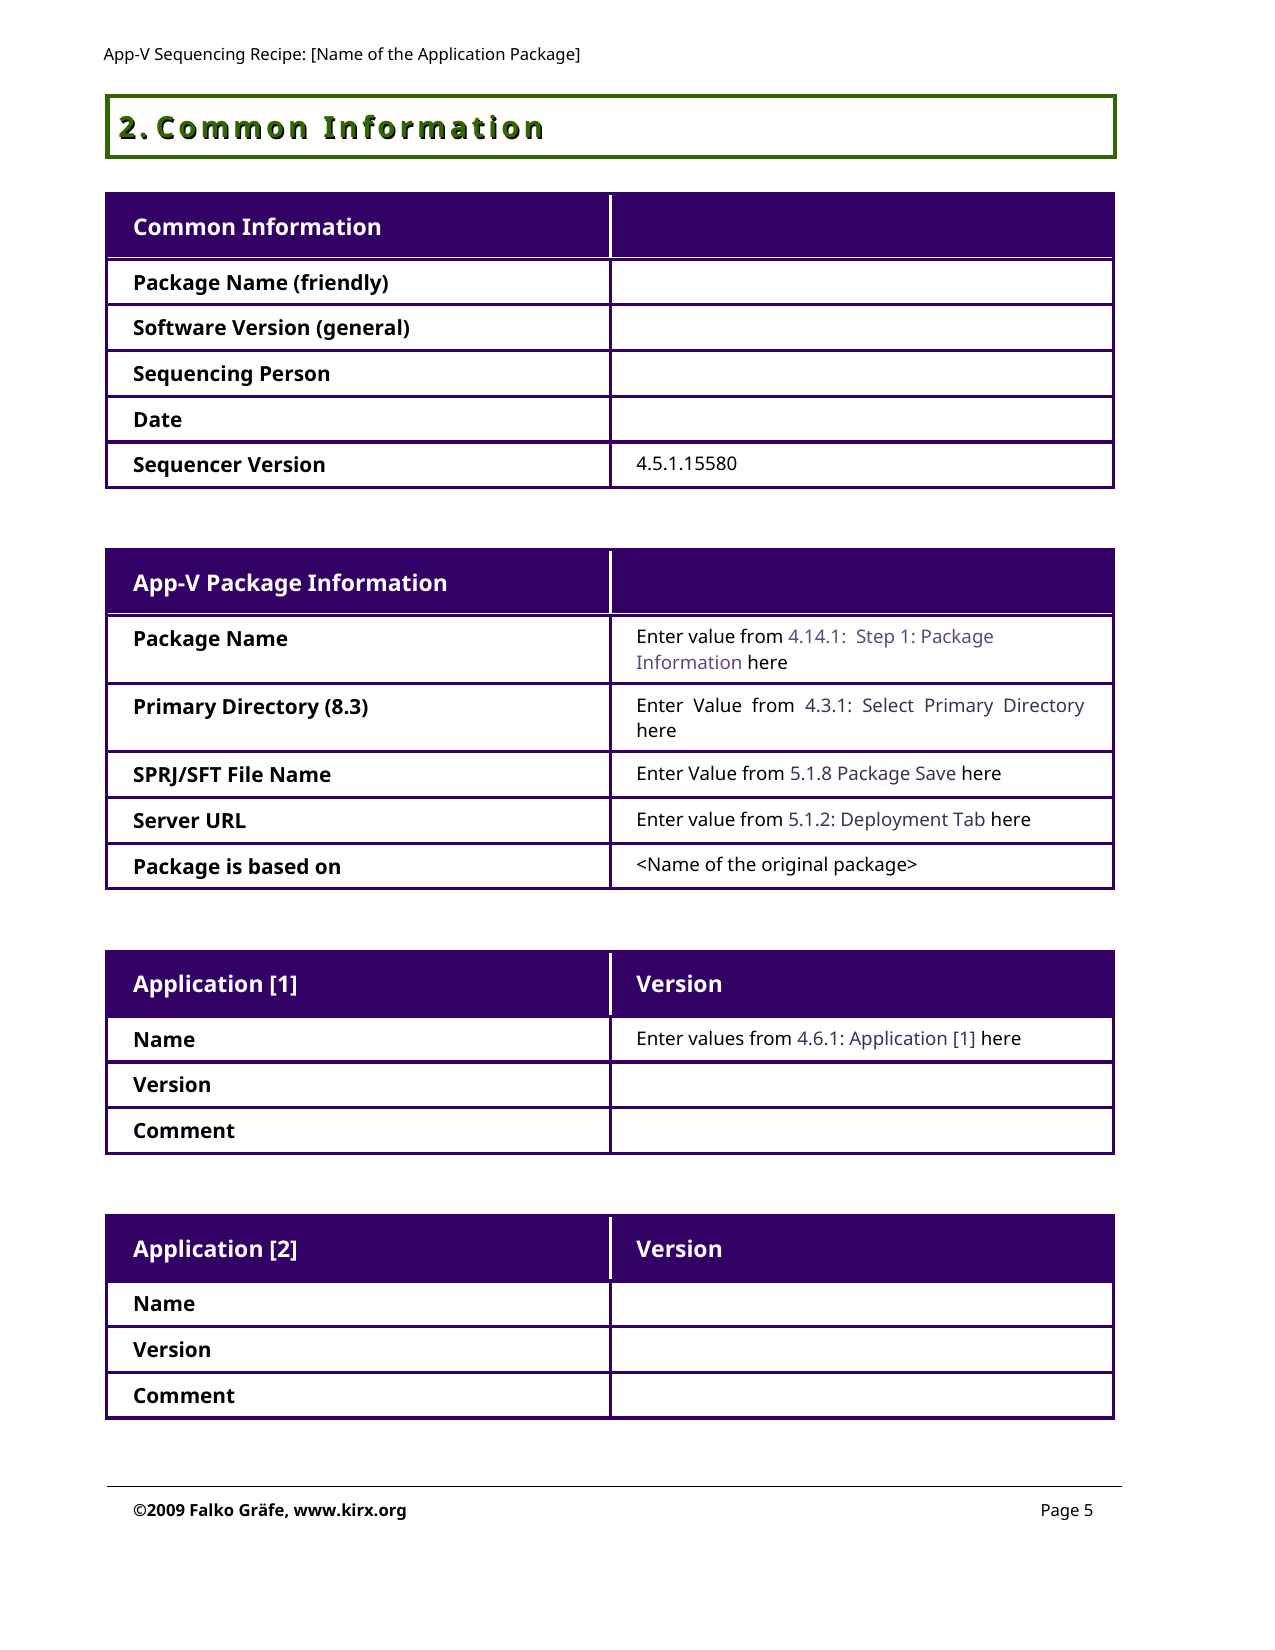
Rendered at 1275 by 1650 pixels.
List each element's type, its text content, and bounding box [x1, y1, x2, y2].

table_cell Comment [108, 1374, 609, 1416]
table_cell Sequencer Version [108, 444, 609, 486]
table_header Application [1] [108, 953, 609, 1015]
table_cell [612, 306, 1112, 349]
subtitle Common Information [110, 98, 1113, 155]
table_cell Sequencing Person [108, 352, 609, 394]
table_header Version [612, 953, 1112, 1015]
table_cell <Name of the original package> [612, 845, 1112, 887]
table_cell Server URL [108, 799, 609, 842]
table_header [612, 195, 1112, 257]
table_cell [612, 1374, 1112, 1416]
table_cell Name [108, 1283, 609, 1325]
table_cell Primary Directory (8.3) [108, 685, 609, 750]
table_cell [612, 352, 1112, 394]
table_header Common Information [108, 195, 609, 257]
table_header Version [612, 1217, 1112, 1279]
table_header App-V Package Information [108, 551, 609, 613]
table_cell Version [108, 1328, 609, 1371]
table_cell Date [108, 398, 609, 440]
table_cell Package is based on [108, 845, 609, 887]
table_cell [612, 1328, 1112, 1371]
table_cell [612, 1109, 1112, 1152]
table_cell Version [108, 1064, 609, 1106]
table_cell Comment [108, 1109, 609, 1152]
table_cell Package Name [108, 617, 609, 682]
table_cell 4.5.1.15580 [612, 444, 1112, 486]
table_cell Package Name (friendly) [108, 261, 609, 303]
table_cell Name [108, 1018, 609, 1060]
table_header [612, 551, 1112, 613]
table_cell [612, 1064, 1112, 1106]
table_header Application [2] [108, 1217, 609, 1279]
table_cell SPRJ/SFT File Name [108, 753, 609, 796]
table_cell [612, 1283, 1112, 1325]
table_cell Software Version (general) [108, 306, 609, 349]
table_cell [612, 261, 1112, 303]
table_cell [612, 398, 1112, 440]
